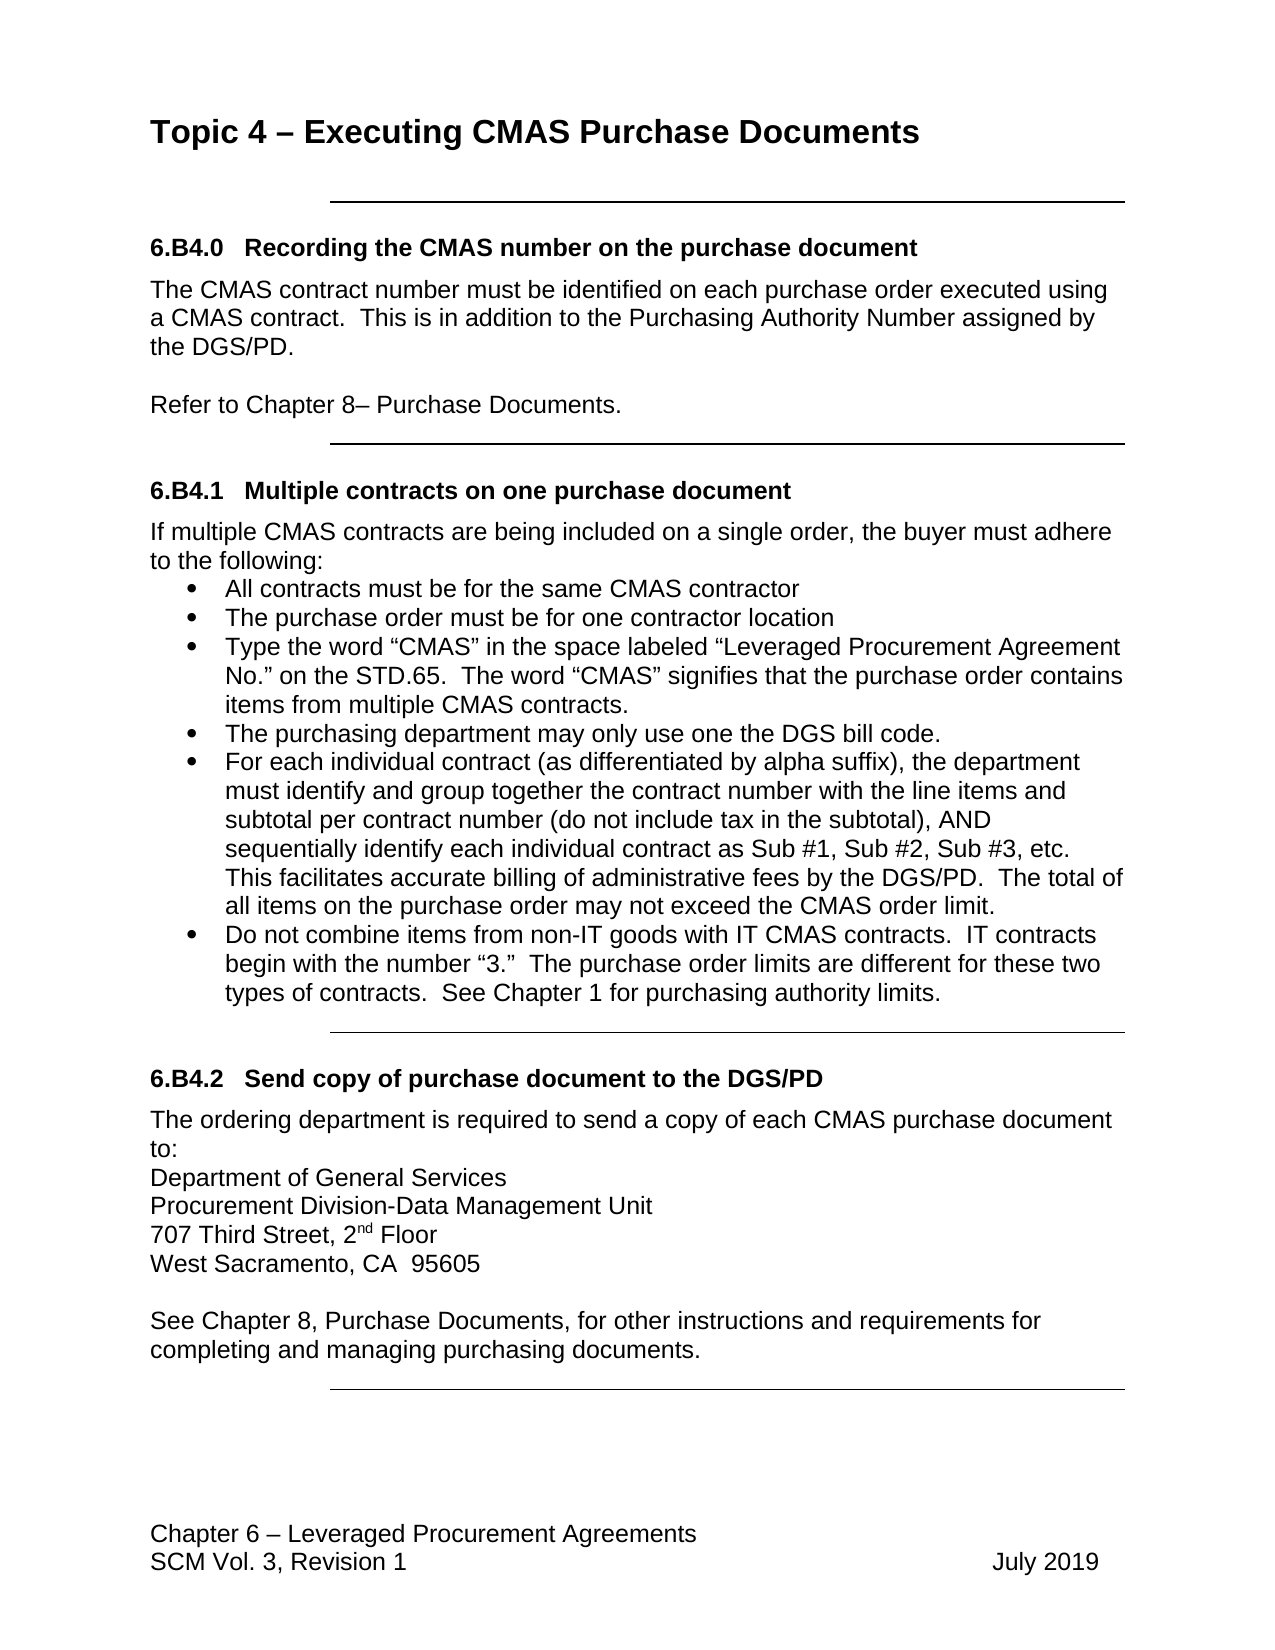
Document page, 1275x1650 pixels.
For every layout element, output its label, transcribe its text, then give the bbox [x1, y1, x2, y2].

text West Sacramento, CA 95605 [150, 1249, 1125, 1277]
subtitle 6.B4.2 Send copy of purchase document to the DGS/PD [150, 1064, 1125, 1092]
text Department of General Services [150, 1162, 1125, 1191]
text The ordering department is required to send a copy of each CMAS purchase document to: [150, 1105, 1125, 1162]
text Refer to Chapter 8– Purchase Documents. [150, 389, 1125, 418]
subtitle Topic 4 – Executing CMAS Purchase Documents [150, 112, 1125, 151]
list Type the word “CMAS” in the space labeled “Leveraged Procurement Agreement No.” on the STD.65. The word “CMAS” signifies that the purchase order contains items from multiple CMAS contracts. [187, 632, 1125, 718]
list See Chapter 8, Purchase Documents, for other instructions and requirements for completing and managing purchasing documents. [150, 1306, 1125, 1364]
list For each individual contract (as differentiated by alpha suffix), the department must identify and group together the contract number with the line items and subtotal per contract number (do not include tax in the subtotal), AND sequentially identify each individual contract as Sub #1, Sub #2, Sub #3, etc. This facilitates accurate billing of administrative fees by the DGS/PD. The total of all items on the purchase order may not exceed the CMAS order limit. [187, 747, 1125, 920]
subtitle 6.B4.1 Multiple contracts on one purchase document [150, 476, 1125, 504]
text 707 Third Street, 2nd Floor [150, 1220, 1125, 1249]
list The purchase order must be for one contractor location [187, 603, 1125, 632]
list Do not combine items from non-IT goods with IT CMAS contracts. IT contracts begin with the number “3.” The purchase order limits are different for these two types of contracts. See Chapter 1 for purchasing authority limits. [187, 920, 1125, 1006]
list All contracts must be for the same CMAS contractor [187, 574, 1125, 603]
text The CMAS contract number must be identified on each purchase order executed using a CMAS contract. This is in addition to the Purchasing Authority Number assigned by the DGS/PD. [150, 274, 1125, 361]
list The purchasing department may only use one the DGS bill code. [187, 718, 1125, 747]
text Procurement Division-Data Management Unit [150, 1191, 1125, 1220]
text If multiple CMAS contracts are being included on a single order, the buyer must adhere to the following: [150, 517, 1125, 574]
subtitle 6.B4.0 Recording the CMAS number on the purchase document [150, 233, 1125, 262]
